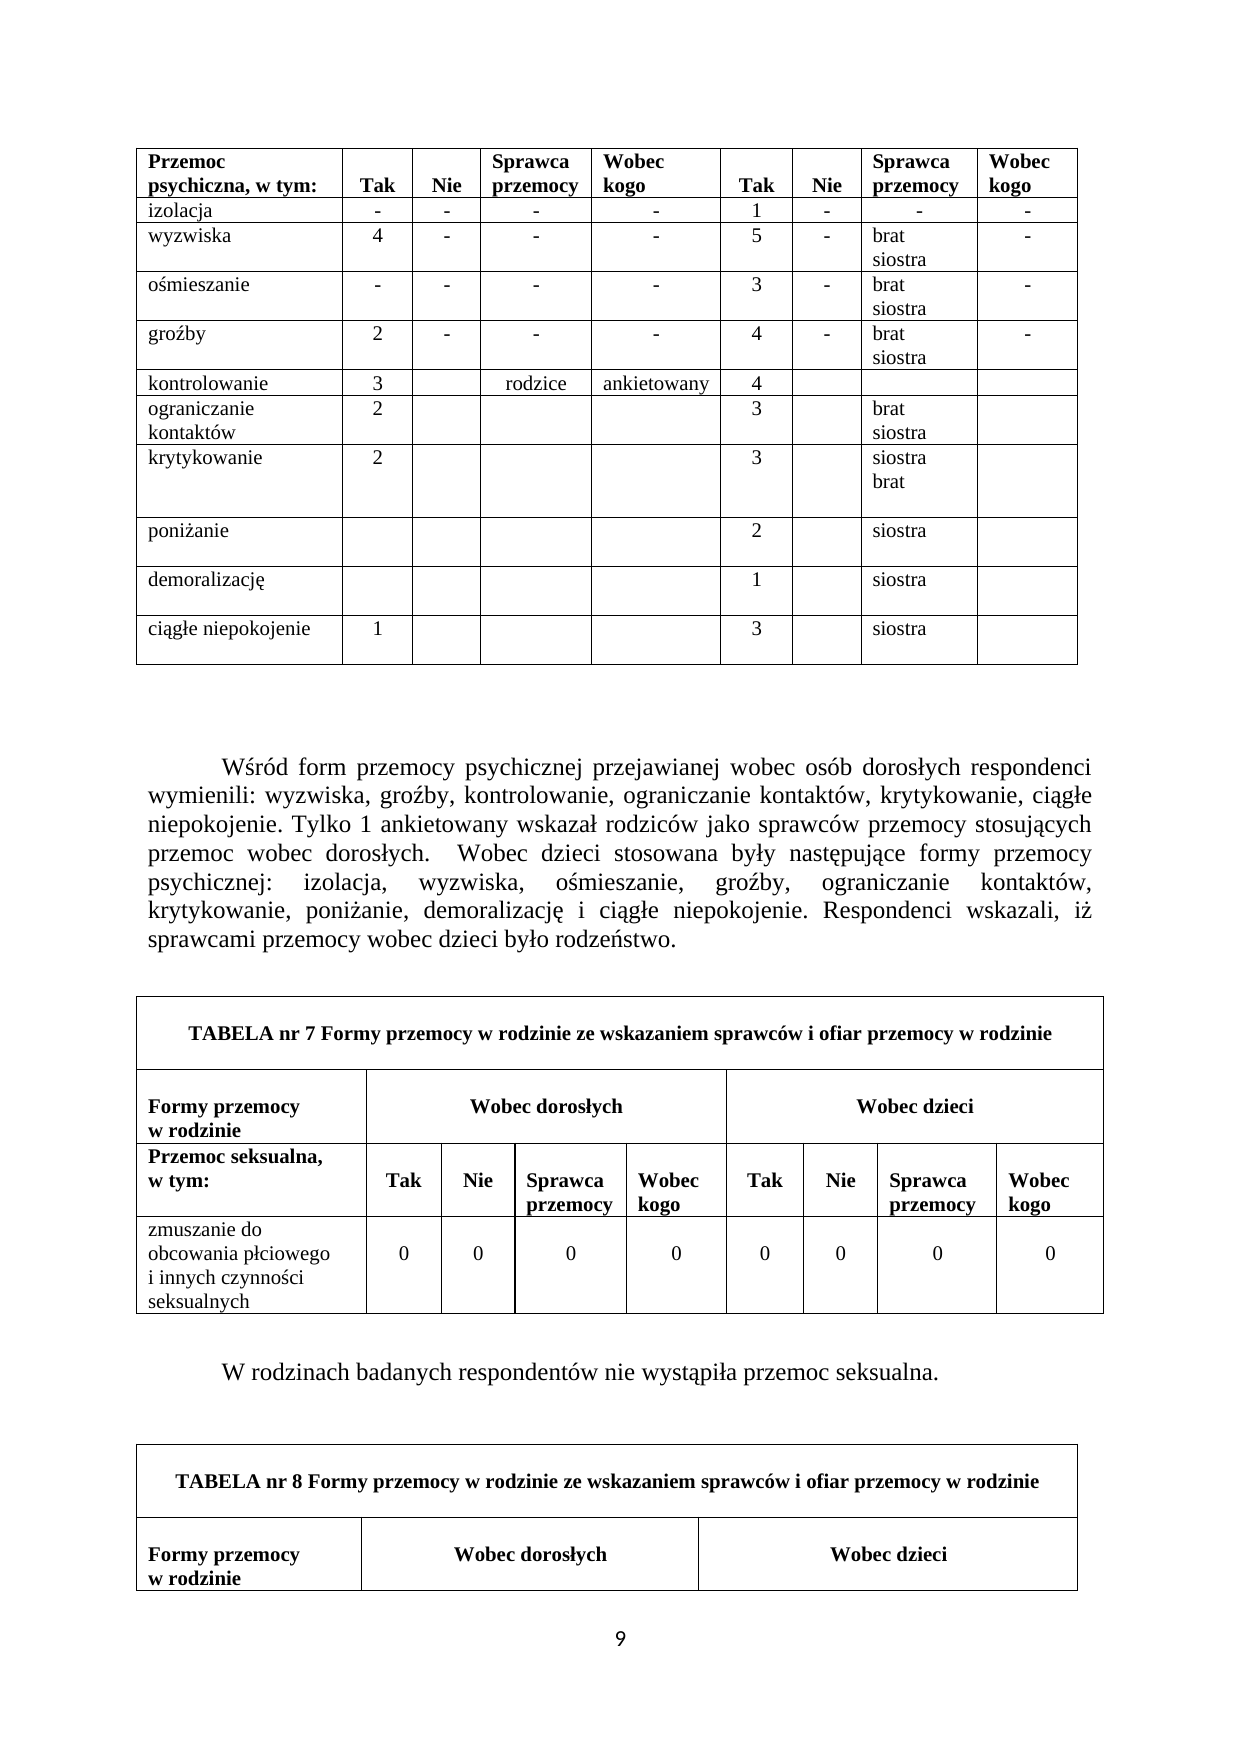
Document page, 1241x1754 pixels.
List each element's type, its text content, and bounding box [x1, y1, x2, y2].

table_cell siostra [862, 518, 977, 566]
table_cell - [862, 198, 977, 222]
table_cell Przemoc seksualna, w tym: [137, 1144, 366, 1216]
table_cell [413, 445, 480, 517]
table_cell ograniczanie kontaktów [137, 396, 342, 444]
table_cell - [481, 198, 591, 222]
table_cell brat siostra [862, 272, 977, 320]
table_cell 2 [343, 396, 412, 444]
table_cell [413, 518, 480, 566]
table_cell Formy przemocy w rodzinie [137, 1518, 361, 1590]
table_cell [978, 567, 1077, 615]
table_cell 0 [878, 1217, 996, 1313]
table_cell [592, 445, 720, 517]
table_cell [793, 518, 861, 566]
table_cell Nie [793, 149, 861, 197]
table_cell 0 [727, 1217, 803, 1313]
table_cell 1 [343, 616, 412, 664]
table_header TABELA nr 7 Formy przemocy w rodzinie ze wskazaniem sprawców i ofiar przemocy w rodzinie [137, 997, 1103, 1069]
table_cell [793, 567, 861, 615]
table_cell 5 [721, 223, 792, 271]
table_cell [592, 567, 720, 615]
table_cell [592, 616, 720, 664]
table_cell izolacja [137, 198, 342, 222]
table_cell Sprawca przemocy [878, 1144, 996, 1216]
table_cell 3 [343, 370, 412, 394]
table_cell Przemoc psychiczna, w tym: [137, 149, 342, 197]
table_cell 0 [516, 1217, 626, 1313]
table_cell 3 [721, 272, 792, 320]
table_cell [978, 518, 1077, 566]
table_cell 3 [721, 445, 792, 517]
table_cell - [592, 321, 720, 369]
table_cell - [592, 223, 720, 271]
table_cell - [793, 321, 861, 369]
table_cell Wobec kogo [997, 1144, 1103, 1216]
table_cell [978, 396, 1077, 444]
table_cell [978, 445, 1077, 517]
table_cell 2 [343, 445, 412, 517]
table_cell [481, 396, 591, 444]
table_cell [481, 567, 591, 615]
table_cell brat siostra [862, 321, 977, 369]
table_cell Nie [804, 1144, 877, 1216]
table_cell siostra brat [862, 445, 977, 517]
table_cell siostra [862, 616, 977, 664]
table_cell - [978, 321, 1077, 369]
table_cell - [793, 272, 861, 320]
table_cell wyzwiska [137, 223, 342, 271]
table_cell [413, 567, 480, 615]
table_cell demoralizację [137, 567, 342, 615]
table_cell 4 [343, 223, 412, 271]
table_cell [978, 616, 1077, 664]
table_cell [793, 445, 861, 517]
table_cell - [343, 198, 412, 222]
table_cell - [413, 198, 480, 222]
table_cell brat siostra [862, 396, 977, 444]
table_cell [343, 567, 412, 615]
table_cell 0 [627, 1217, 726, 1313]
table_cell - [592, 198, 720, 222]
table_cell Wobec kogo [592, 149, 720, 197]
table_cell [793, 396, 861, 444]
table_cell Formy przemocy w rodzinie [137, 1070, 366, 1142]
table_cell ciągłe niepokojenie [137, 616, 342, 664]
table_header TABELA nr 8 Formy przemocy w rodzinie ze wskazaniem sprawców i ofiar przemocy w rodzinie [137, 1445, 1077, 1517]
table_cell Tak [367, 1144, 441, 1216]
table_cell - [592, 272, 720, 320]
table_cell [793, 616, 861, 664]
table_cell ankietowany [592, 370, 720, 394]
table_cell 2 [721, 518, 792, 566]
table_cell - [481, 272, 591, 320]
table_cell Nie [442, 1144, 514, 1216]
table_cell - [413, 223, 480, 271]
table_cell 3 [721, 616, 792, 664]
table_cell 1 [721, 198, 792, 222]
table_cell - [413, 272, 480, 320]
table_cell - [343, 272, 412, 320]
table_cell [413, 370, 480, 394]
table_cell Tak [721, 149, 792, 197]
table_cell groźby [137, 321, 342, 369]
table_cell Sprawca przemocy [516, 1144, 626, 1216]
table_cell ośmieszanie [137, 272, 342, 320]
table_cell kontrolowanie [137, 370, 342, 394]
table_cell 0 [367, 1217, 441, 1313]
table_cell zmuszanie do obcowania płciowego i innych czynności seksualnych [137, 1217, 366, 1313]
table_cell [413, 396, 480, 444]
table_cell Sprawca przemocy [862, 149, 977, 197]
table_cell 0 [804, 1217, 877, 1313]
table_cell [978, 370, 1077, 394]
table_cell - [481, 223, 591, 271]
table_cell [413, 616, 480, 664]
table_cell 4 [721, 321, 792, 369]
table_cell [862, 370, 977, 394]
table_cell 4 [721, 370, 792, 394]
table_cell Nie [413, 149, 480, 197]
table_cell siostra [862, 567, 977, 615]
table_cell brat siostra [862, 223, 977, 271]
table_cell [481, 616, 591, 664]
table_cell - [481, 321, 591, 369]
table_cell - [978, 223, 1077, 271]
table_cell 0 [442, 1217, 514, 1313]
table_cell - [978, 198, 1077, 222]
table_cell 1 [721, 567, 792, 615]
table_cell - [978, 272, 1077, 320]
table_cell Tak [727, 1144, 803, 1216]
table_cell [592, 518, 720, 566]
table_cell Wobec dorosłych [367, 1070, 726, 1142]
table_cell 2 [343, 321, 412, 369]
table_cell Wobec dzieci [699, 1518, 1077, 1590]
table_cell krytykowanie [137, 445, 342, 517]
text W rodzinach badanych respondentów nie wystąpiła przemoc seksualna. [148, 1357, 1093, 1386]
table_cell Wobec kogo [978, 149, 1077, 197]
table_cell Sprawca przemocy [481, 149, 591, 197]
table_cell - [413, 321, 480, 369]
table_cell [481, 445, 591, 517]
table_cell [343, 518, 412, 566]
table_cell Wobec dzieci [727, 1070, 1103, 1142]
table_cell - [793, 223, 861, 271]
table_cell rodzice [481, 370, 591, 394]
table_cell Tak [343, 149, 412, 197]
table_cell 0 [997, 1217, 1103, 1313]
table_cell Wobec dorosłych [362, 1518, 698, 1590]
table_cell poniżanie [137, 518, 342, 566]
text Wśród form przemocy psychicznej przejawianej wobec osób dorosłych respondenci wymienili: wyzwiska, groźby, kontrolowanie, ograniczanie kontaktów, krytykowanie, ciągłe niepokojenie. Tylko 1 ankietowany wskazał rodziców jako sprawców przemocy stosujących przemoc wobec dorosłych. Wobec dzieci stosowana były następujące formy przemocy psychicznej: izolacja, wyzwiska, ośmieszanie, groźby, ograniczanie kontaktów, krytykowanie, poniżanie, demoralizację i ciągłe niepokojenie. Respondenci wskazali, iż sprawcami przemocy wobec dzieci było rodzeństwo. [148, 752, 1093, 953]
table_cell - [793, 198, 861, 222]
table_cell [793, 370, 861, 394]
table_cell [481, 518, 591, 566]
table_cell 3 [721, 396, 792, 444]
table_cell [592, 396, 720, 444]
table_cell Wobec kogo [627, 1144, 726, 1216]
